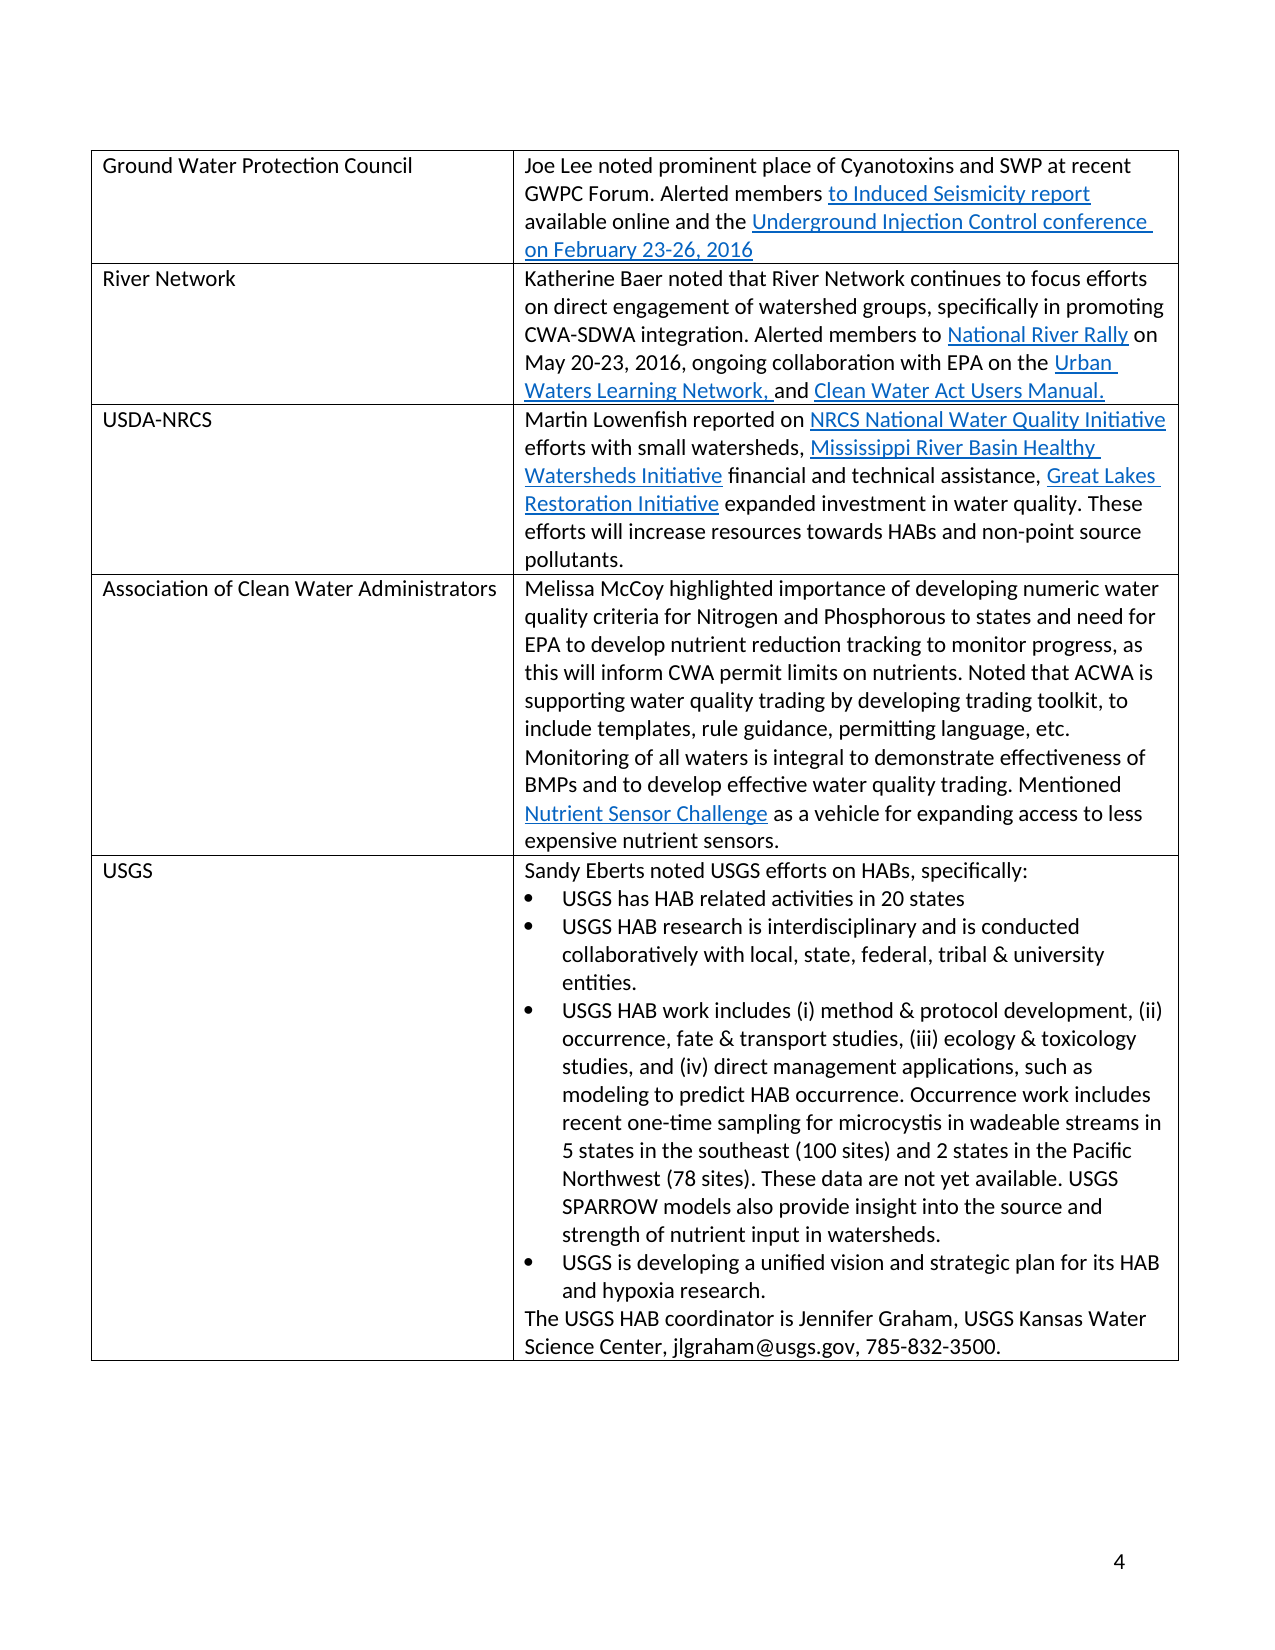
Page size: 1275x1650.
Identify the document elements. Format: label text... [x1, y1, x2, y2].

table_cell USGS [92, 856, 513, 1360]
table_cell Martin Lowenfish reported on NRCS National Water Quality Initiative efforts with small watersheds, Mississippi River Basin Healthy Watersheds Initiative financial and technical assistance, Great Lakes Restoration Initiative expanded investment in water quality. These efforts will increase resources towards HABs and non-point source pollutants. [514, 405, 1178, 573]
table_cell Ground Water Protection Council [92, 151, 513, 263]
table_cell USDA-NRCS [92, 405, 513, 573]
table_cell Katherine Baer noted that River Network continues to focus efforts on direct engagement of watershed groups, specifically in promoting CWA-SDWA integration. Alerted members to National River Rally on May 20-23, 2016, ongoing collaboration with EPA on the Urban Waters Learning Network, and Clean Water Act Users Manual. [514, 264, 1178, 404]
table_cell Melissa McCoy highlighted importance of developing numeric water quality criteria for Nitrogen and Phosphorous to states and need for EPA to develop nutrient reduction tracking to monitor progress, as this will inform CWA permit limits on nutrients. Noted that ACWA is supporting water quality trading by developing trading toolkit, to include templates, rule guidance, permitting language, etc. Monitoring of all waters is integral to demonstrate effectiveness of BMPs and to develop effective water quality trading. Mentioned Nutrient Sensor Challenge as a vehicle for expanding access to less expensive nutrient sensors. [514, 575, 1178, 855]
table_cell River Network [92, 264, 513, 404]
table_cell Joe Lee noted prominent place of Cyanotoxins and SWP at recent GWPC Forum. Alerted members to Induced Seismicity report available online and the Underground Injection Control conference on February 23-26, 2016 [514, 151, 1178, 263]
table_cell Sandy Eberts noted USGS efforts on HABs, specifically: USGS has HAB related activities in 20 states USGS HAB research is interdisciplinary and is conducted collaboratively with local, state, federal, tribal & university entities. USGS HAB work includes (i) method & protocol development, (ii) occurrence, fate & transport studies, (iii) ecology & toxicology studies, and (iv) direct management applications, such as modeling to predict HAB occurrence. Occurrence work includes recent one-time sampling for microcystis in wadeable streams in 5 states in the southeast (100 sites) and 2 states in the Pacific Northwest (78 sites). These data are not yet available. USGS SPARROW models also provide insight into the source and strength of nutrient input in watersheds. USGS is developing a unified vision and strategic plan for its HAB and hypoxia research. The USGS HAB coordinator is Jennifer Graham, USGS Kansas Water Science Center, jlgraham@usgs.gov, 785-832-3500. [514, 856, 1178, 1360]
table_cell Association of Clean Water Administrators [92, 575, 513, 855]
